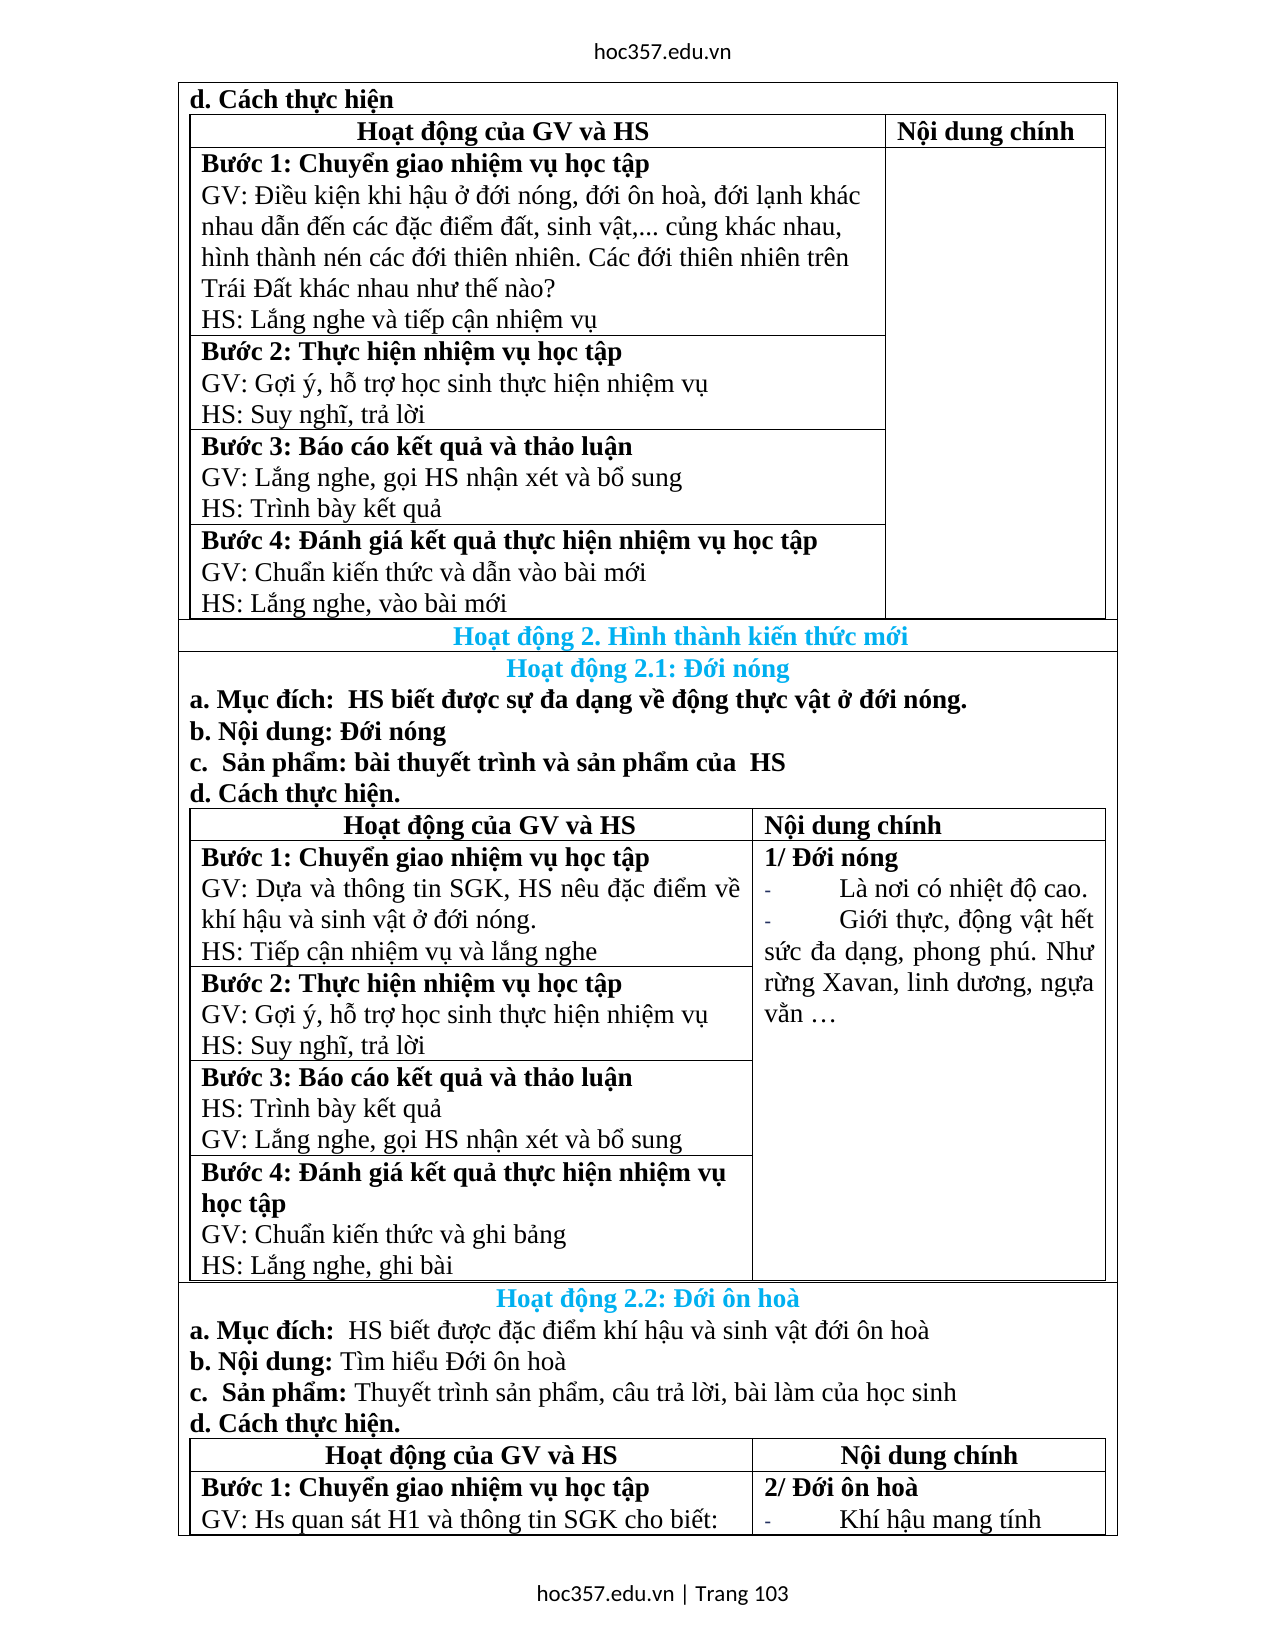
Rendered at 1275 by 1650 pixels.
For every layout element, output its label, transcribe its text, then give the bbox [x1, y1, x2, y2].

table_cell Hoạt động 2. Hình thành kiến thức mới [179, 620, 1117, 651]
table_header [179, 83, 1117, 619]
table_cell Hoạt động 2.1: Đới nóng a. Mục đích: HS biết được sự đa dạng về động thực vật ở đới nóng. b. Nội dung: Đới nóng c. Sản phẩm: bài thuyết trình và sản phẩm của HS d. Cách thực hiện. [179, 652, 1117, 1282]
